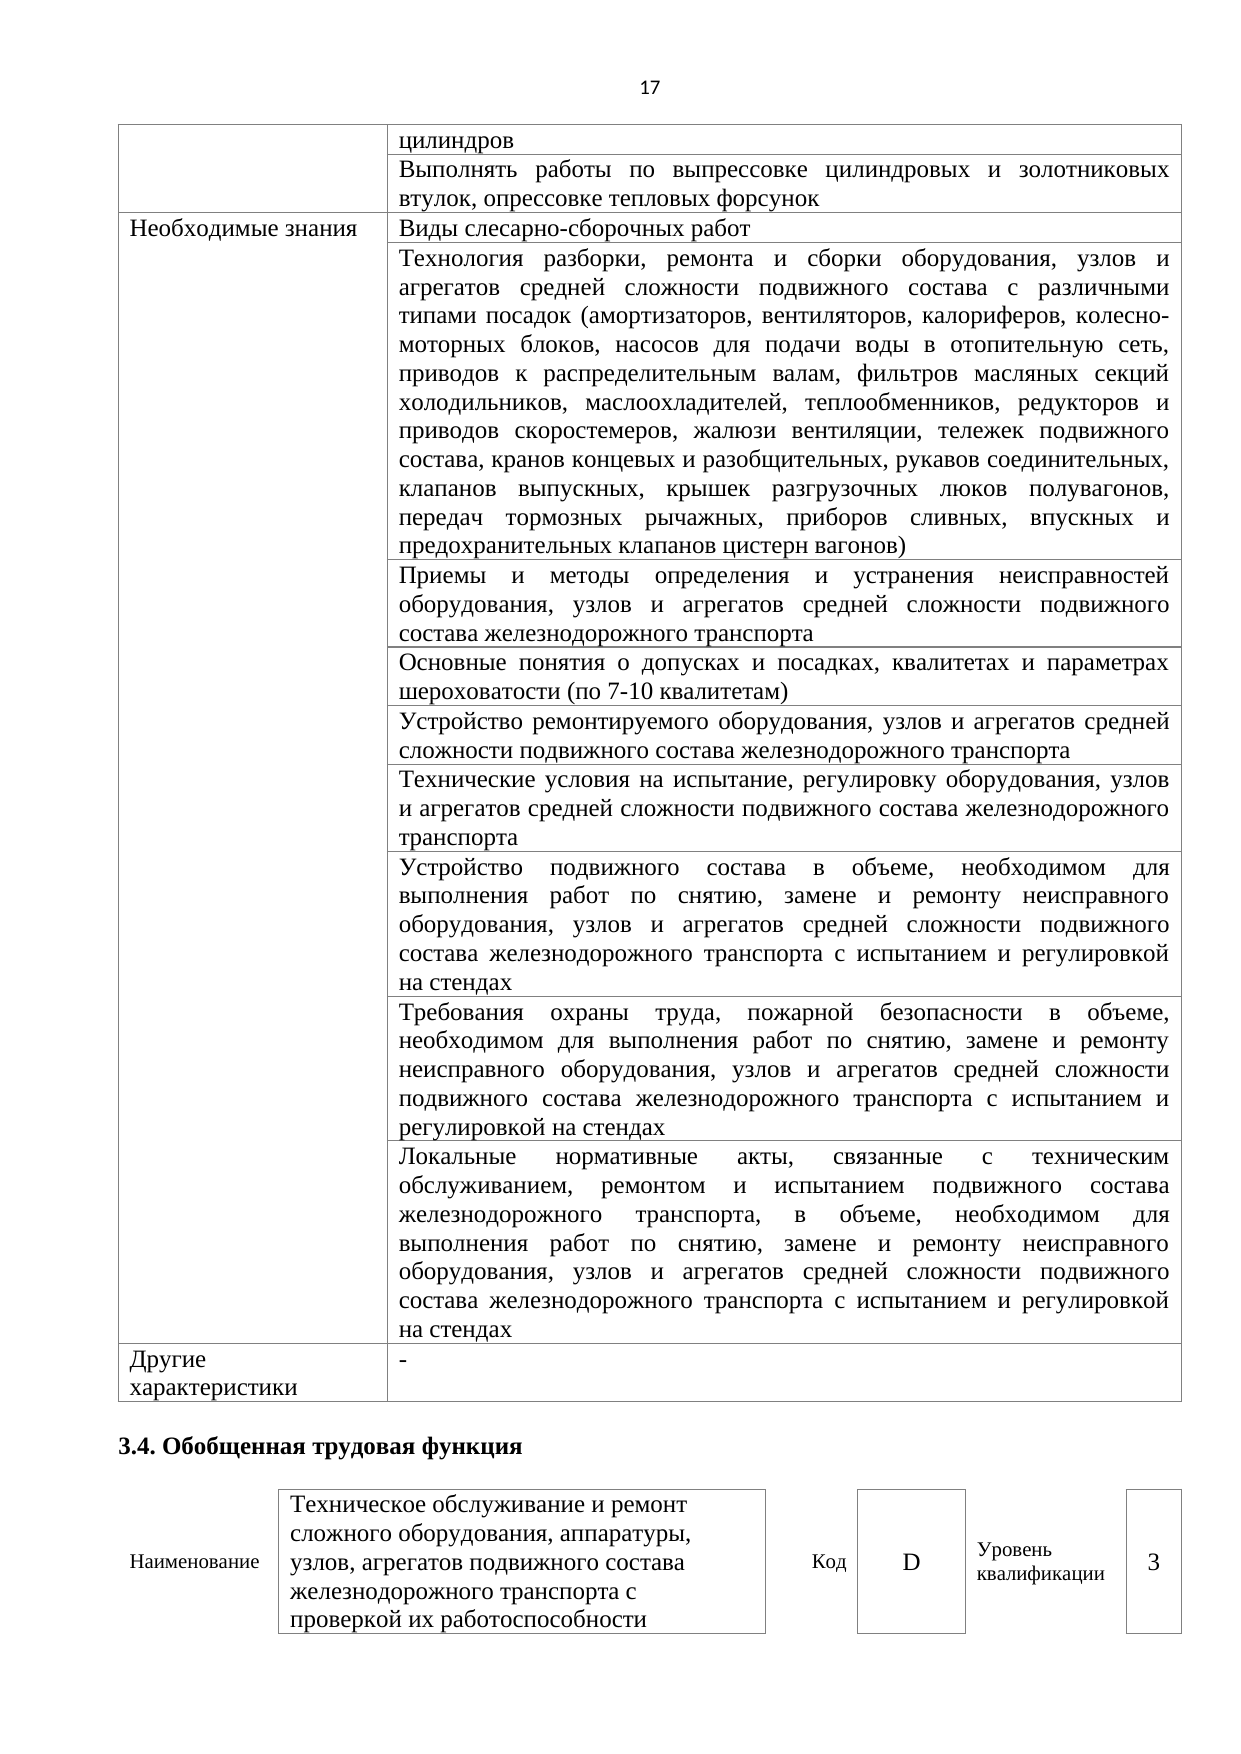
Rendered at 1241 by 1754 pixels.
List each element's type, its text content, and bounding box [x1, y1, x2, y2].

table_header Техническое обслуживание и ремонт сложного оборудования, аппаратуры, узлов, агрегатов подвижного состава железнодорожного транспорта с проверкой их работоспособности [279, 1490, 765, 1633]
table_cell Основные понятия о допусках и посадках, квалитетах и параметрах шероховатости (по 7-10 квалитетам) [388, 648, 1181, 705]
table_cell Устройство подвижного состава в объеме, необходимом для выполнения работ по снятию, замене и ремонту неисправного оборудования, узлов и агрегатов средней сложности подвижного состава железнодорожного транспорта с испытанием и регулировкой на стендах [388, 852, 1181, 996]
table_header Уровень квалификации [966, 1489, 1126, 1633]
table_cell Виды слесарно-сборочных работ [388, 213, 1181, 242]
table_header 3 [1127, 1490, 1181, 1633]
table_cell - [388, 1344, 1181, 1401]
text 3.4. Обобщенная трудовая функция [118, 1431, 1181, 1460]
table_cell Приемы и методы определения и устранения неисправностей оборудования, узлов и агрегатов средней сложности подвижного состава железнодорожного транспорта [388, 560, 1181, 646]
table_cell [388, 125, 1181, 153]
table_cell Технические условия на испытание, регулировку оборудования, узлов и агрегатов средней сложности подвижного состава железнодорожного транспорта [388, 765, 1181, 851]
table_cell Устройство ремонтируемого оборудования, узлов и агрегатов средней сложности подвижного состава железнодорожного транспорта [388, 706, 1181, 763]
table_header D [858, 1490, 965, 1633]
table_cell Требования охраны труда, пожарной безопасности в объеме, необходимом для выполнения работ по снятию, замене и ремонту неисправного оборудования, узлов и агрегатов средней сложности подвижного состава железнодорожного транспорта с испытанием и регулировкой на стендах [388, 997, 1181, 1140]
table_cell Выполнять работы по выпрессовке цилиндровых и золотниковых втулок, опрессовке тепловых форсунок [388, 155, 1181, 212]
table_cell Локальные нормативные акты, связанные с техническим обслуживанием, ремонтом и испытанием подвижного состава железнодорожного транспорта, в объеме, необходимом для выполнения работ по снятию, замене и ремонту неисправного оборудования, узлов и агрегатов средней сложности подвижного состава железнодорожного транспорта с испытанием и регулировкой на стендах [388, 1141, 1181, 1343]
table_header Наименование [118, 1489, 278, 1633]
table_cell Другие характеристики [119, 1344, 387, 1401]
table_cell Необходимые знания [119, 213, 387, 1343]
table_header Код [766, 1489, 857, 1633]
table_cell Технология разборки, ремонта и сборки оборудования, узлов и агрегатов средней сложности подвижного состава с различными типами посадок (амортизаторов, вентиляторов, калориферов, колесно-моторных блоков, насосов для подачи воды в отопительную сеть, приводов к распределительным валам, фильтров масляных секций холодильников, маслоохладителей, теплообменников, редукторов и приводов скоростемеров, жалюзи вентиляции, тележек подвижного состава, кранов концевых и разобщительных, рукавов соединительных, клапанов выпускных, крышек разгрузочных люков полувагонов, передач тормозных рычажных, приборов сливных, впускных и предохранительных клапанов цистерн вагонов) [388, 243, 1181, 559]
